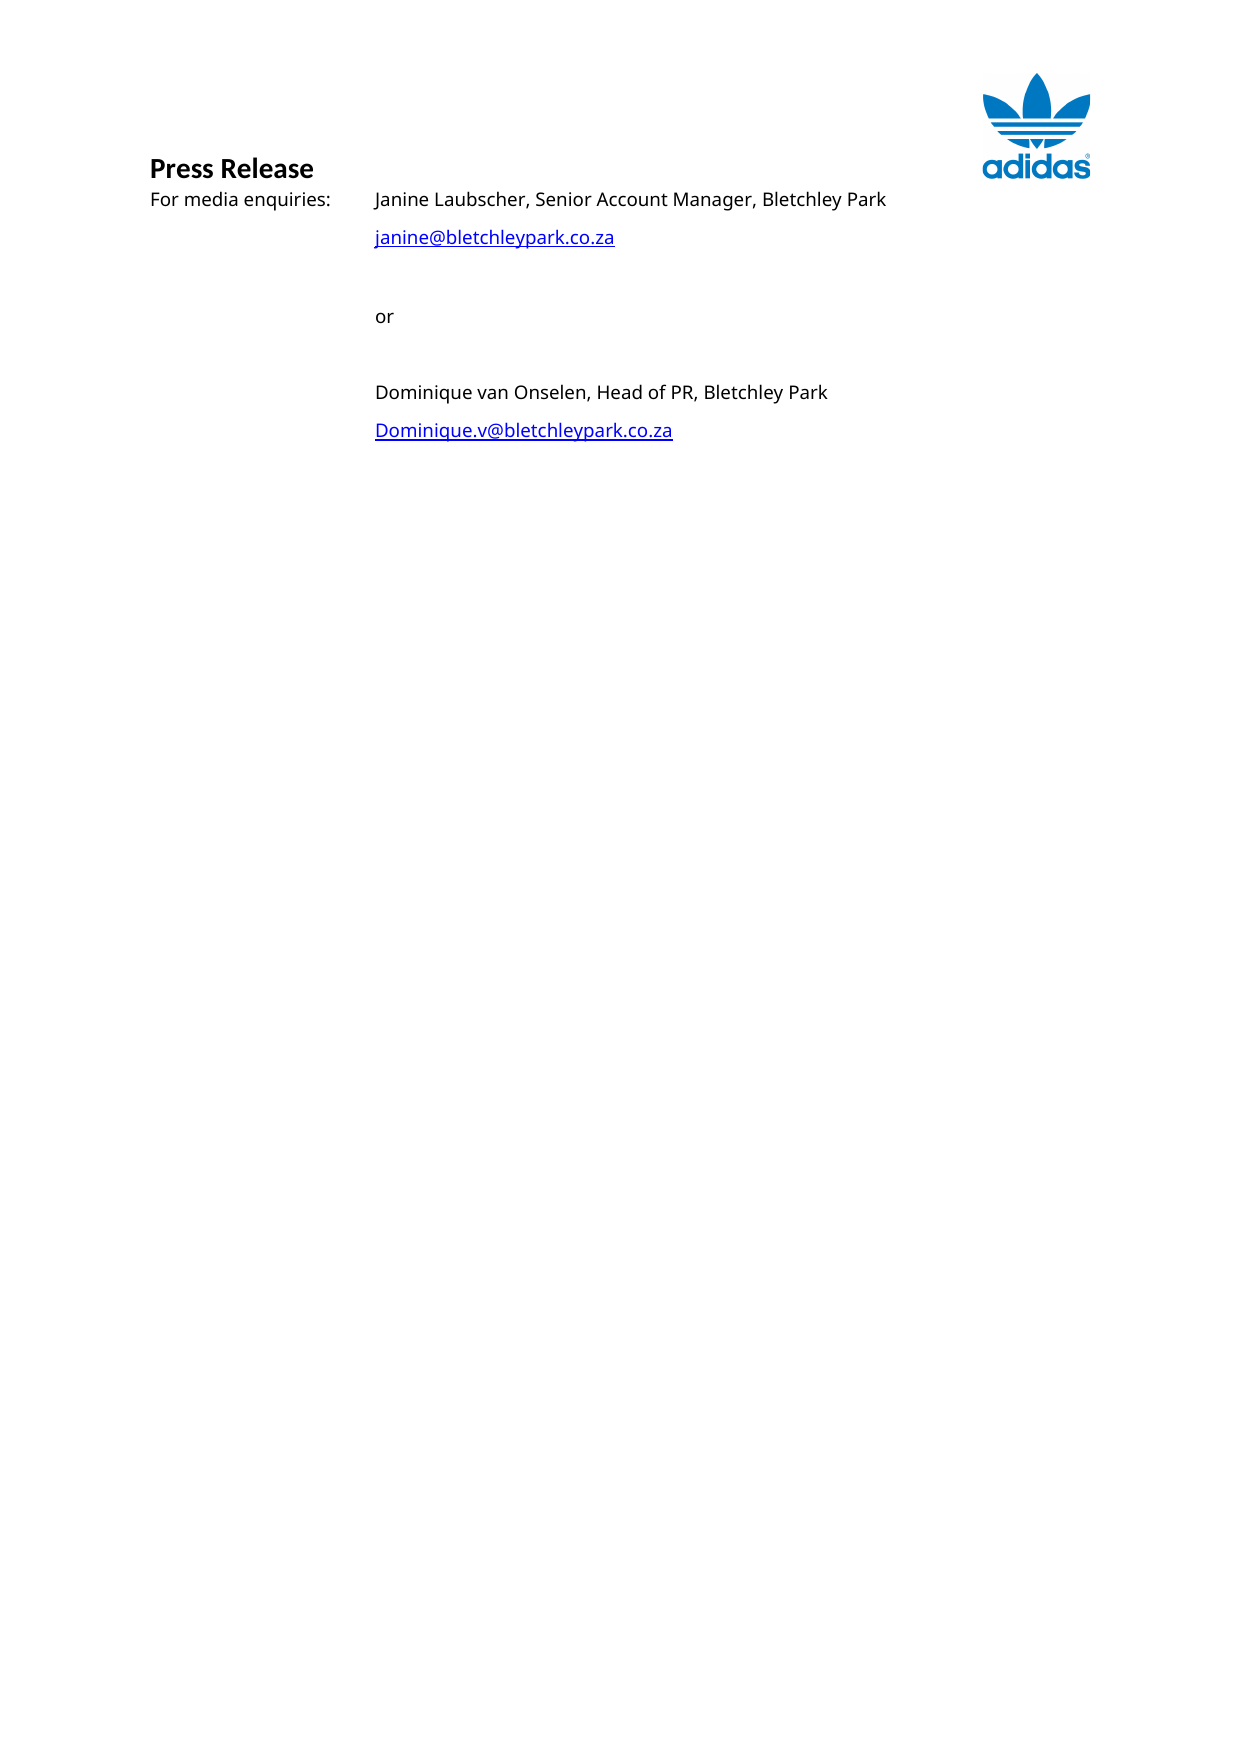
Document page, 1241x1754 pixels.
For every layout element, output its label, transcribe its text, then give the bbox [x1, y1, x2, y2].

text Dominique.v@bletchleypark.co.za [300, 418, 1090, 443]
picture [982, 73, 1091, 179]
text or [300, 303, 1090, 328]
text For media enquiries: Janine Laubscher, Senior Account Manager, Bletchley Park [150, 186, 1090, 211]
text janine@bletchleypark.co.za [150, 224, 1090, 249]
text Dominique van Onselen, Head of PR, Bletchley Park [300, 379, 1090, 405]
